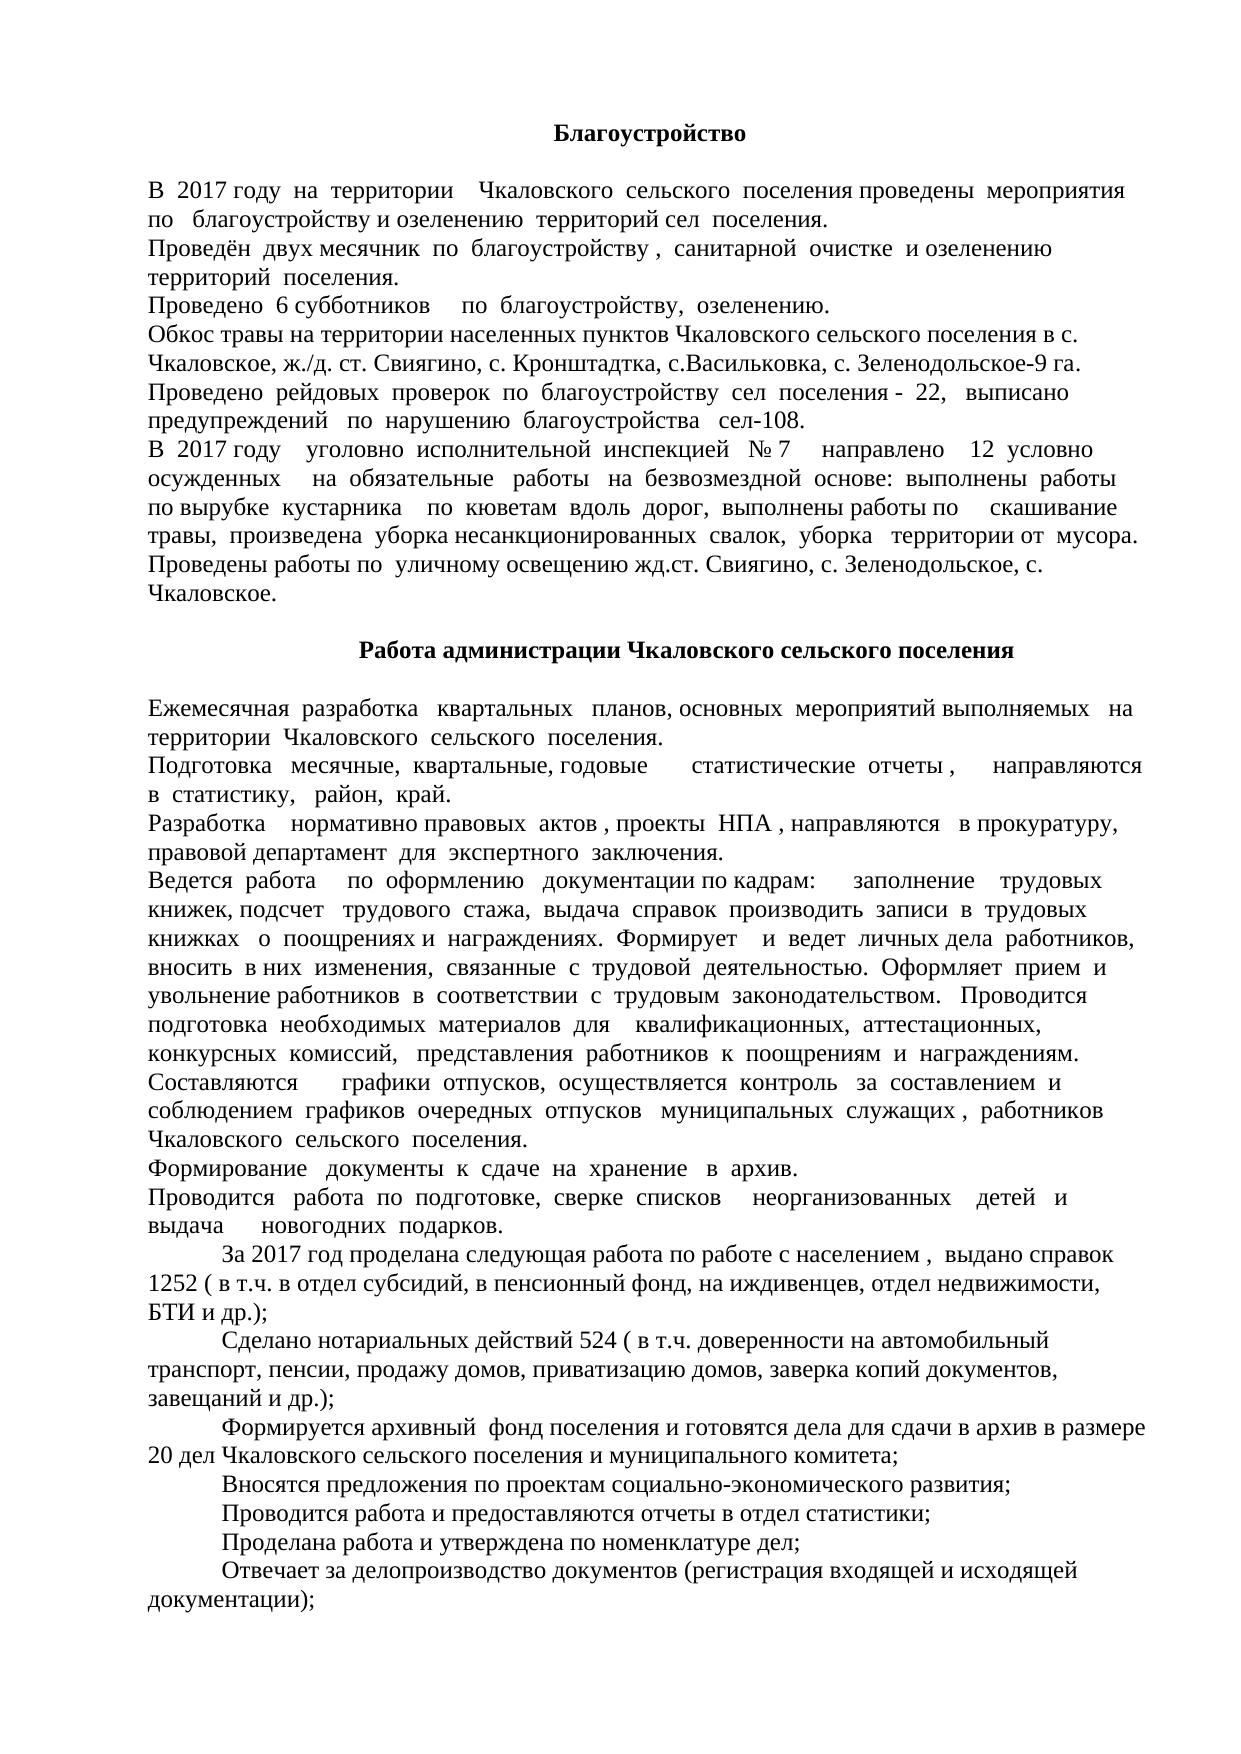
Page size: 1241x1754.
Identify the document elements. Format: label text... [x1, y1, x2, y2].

text Проведены работы по уличному освещению жд.ст. Свиягино, с. Зеленодольское, с. Чкаловское. [148, 549, 1152, 607]
text Проведено рейдовых проверок по благоустройству сел поселения - 22, выписано предупреждений по нарушению благоустройства сел-108. [148, 377, 1152, 434]
text Обкос травы на территории населенных пунктов Чкаловского сельского поселения в с. Чкаловское, ж./д. ст. Свиягино, с. Кронштадтка, с.Васильковка, с. Зеленодольское-9 га. [148, 319, 1152, 377]
text Работа администрации Чкаловского сельского поселения [148, 636, 1152, 664]
text В 2017 году на территории Чкаловского сельского поселения проведены мероприятия по благоустройству и озеленению территорий сел поселения. [148, 176, 1152, 233]
text Проведён двух месячник по благоустройству , санитарной очистке и озеленению территорий поселения. [148, 233, 1152, 291]
text Проделана работа и утверждена по номенклатуре дел; [148, 1527, 1152, 1556]
text Благоустройство [148, 118, 1152, 147]
text Проведено 6 субботников по благоустройству, озеленению. [148, 291, 1152, 319]
text В 2017 году уголовно исполнительной инспекцией № 7 направлено 12 условно осужденных на обязательные работы на безвозмездной основе: выполнены работы по вырубке кустарника по кюветам вдоль дорог, выполнены работы по скашивание травы, произведена уборка несанкционированных свалок, уборка территории от мусора. [148, 434, 1152, 549]
text Ежемесячная разработка квартальных планов, основных мероприятий выполняемых на территории Чкаловского сельского поселения. [148, 693, 1152, 751]
text За 2017 год проделана следующая работа по работе с населением , выдано справок 1252 ( в т.ч. в отдел субсидий, в пенсионный фонд, на иждивенцев, отдел недвижимости, БТИ и др.); [148, 1239, 1152, 1326]
text Проводится работа по подготовке, сверке списков неорганизованных детей и выдача новогодних подарков. [148, 1182, 1152, 1239]
text Вносятся предложения по проектам социально-экономического развития; [148, 1469, 1152, 1498]
text Формирование документы к сдаче на хранение в архив. [148, 1153, 1152, 1182]
text Отвечает за делопроизводство документов (регистрация входящей и исходящей документации); [148, 1556, 1152, 1613]
text Разработка нормативно правовых актов , проекты НПА , направляются в прокуратуру, правовой департамент для экспертного заключения. [148, 808, 1152, 866]
text Формируется архивный фонд поселения и готовятся дела для сдачи в архив в размере 20 дел Чкаловского сельского поселения и муниципального комитета; [148, 1412, 1152, 1469]
text Проводится работа и предоставляются отчеты в отдел статистики; [148, 1498, 1152, 1527]
text Сделано нотариальных действий 524 ( в т.ч. доверенности на автомобильный транспорт, пенсии, продажу домов, приватизацию домов, заверка копий документов, завещаний и др.); [148, 1326, 1152, 1412]
text Подготовка месячные, квартальные, годовые статистические отчеты , направляются в статистику, район, край. [148, 751, 1152, 808]
text Ведется работа по оформлению документации по кадрам: заполнение трудовых книжек, подсчет трудового стажа, выдача справок производить записи в трудовых книжках о поощрениях и награждениях. Формирует и ведет личных дела работников, вносить в них изменения, связанные с трудовой деятельностью. Оформляет прием и увольнение работников в соответствии с трудовым законодательством. Проводится подготовка необходимых материалов для квалификационных, аттестационных, конкурсных комиссий, представления работников к поощрениям и награждениям. Составляются графики отпусков, осуществляется контроль за составлением и соблюдением графиков очередных отпусков муниципальных служащих , работников Чкаловского сельского поселения. [148, 866, 1152, 1153]
